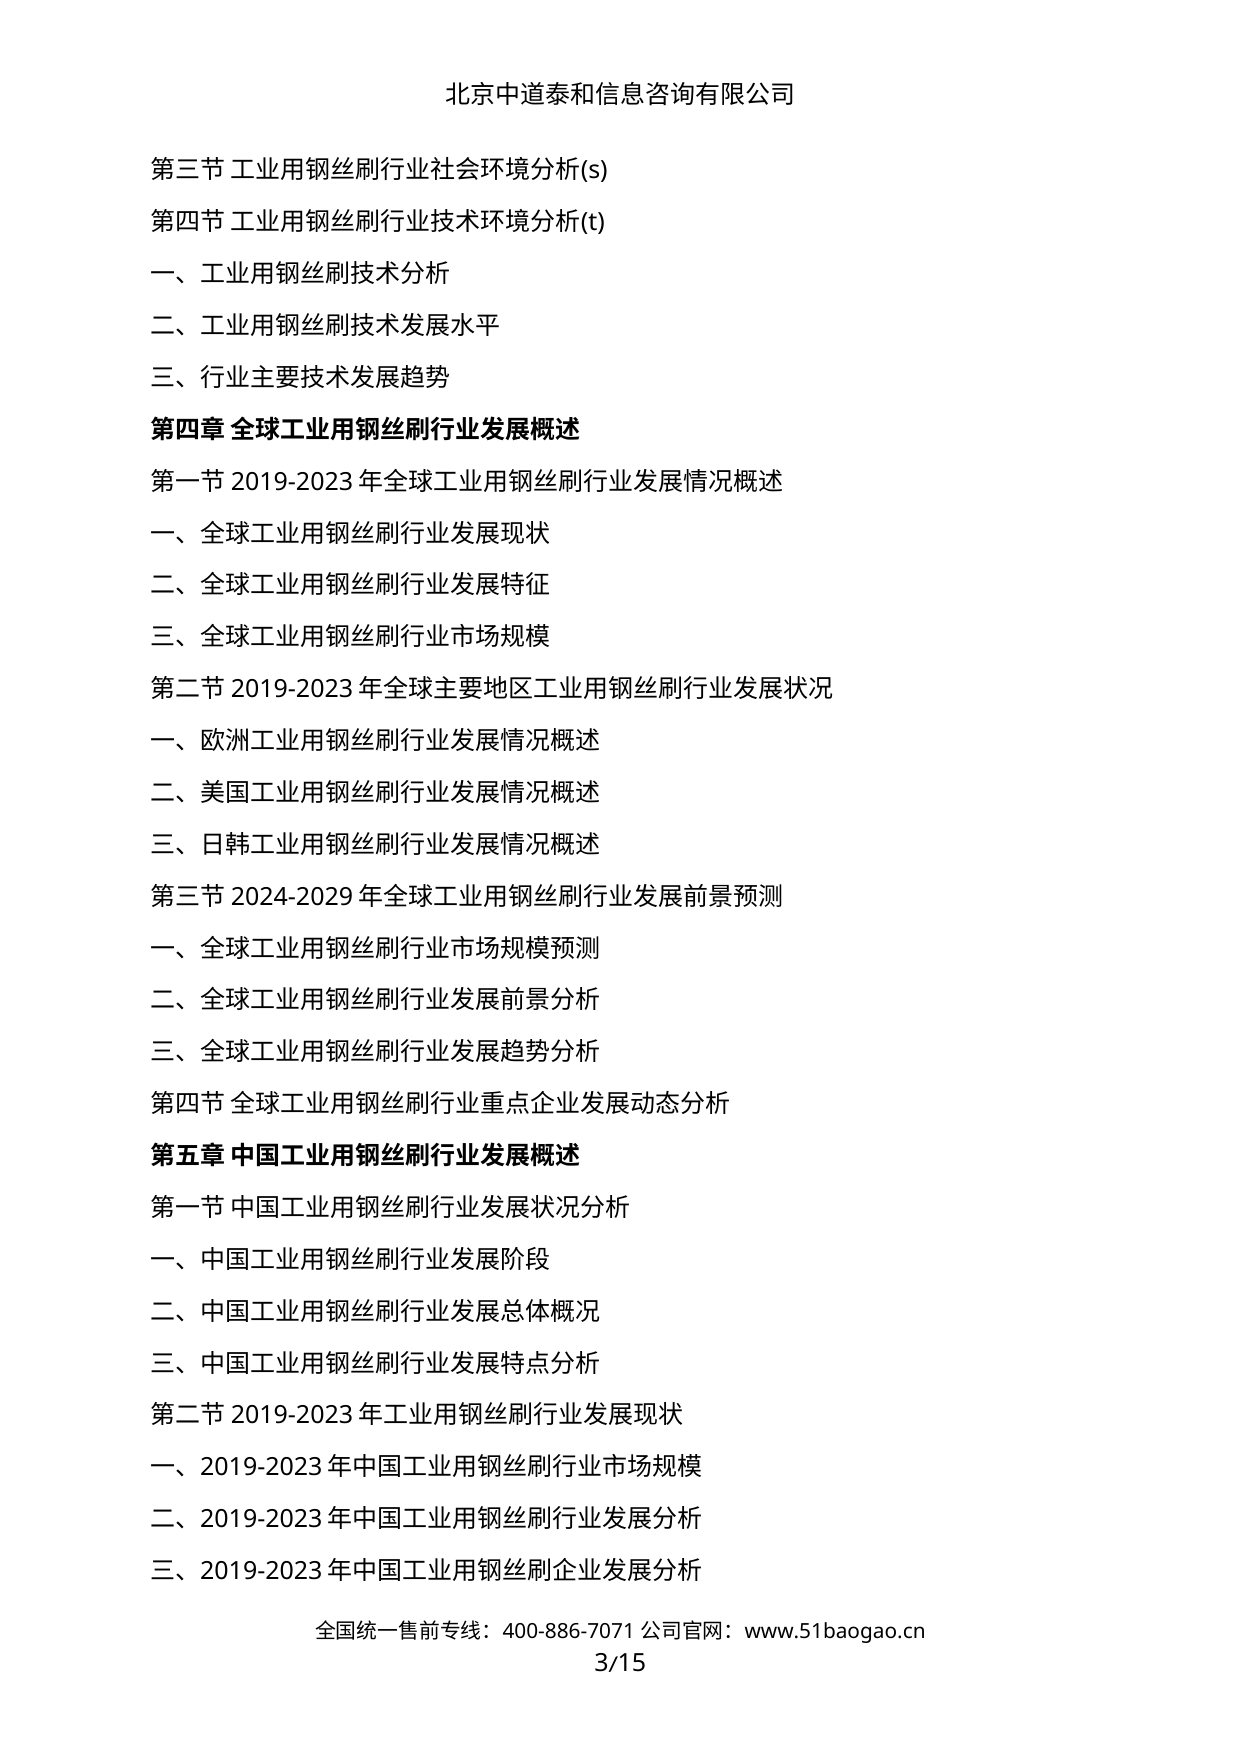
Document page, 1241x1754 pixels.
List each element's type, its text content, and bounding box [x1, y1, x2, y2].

text 三、中国工业用钢丝刷行业发展特点分析 [150, 1343, 1090, 1379]
text 二、中国工业用钢丝刷行业发展总体概况 [150, 1291, 1090, 1327]
text 三、全球工业用钢丝刷行业发展趋势分析 [150, 1032, 1090, 1068]
text 二、全球工业用钢丝刷行业发展特征 [150, 565, 1090, 601]
text 第四章 全球工业用钢丝刷行业发展概述 [150, 409, 1090, 446]
text 第三节 2024-2029年全球工业用钢丝刷行业发展前景预测 [150, 876, 1090, 912]
text 第一节 2019-2023年全球工业用钢丝刷行业发展情况概述 [150, 461, 1090, 497]
text 一、中国工业用钢丝刷行业发展阶段 [150, 1239, 1090, 1276]
text 二、2019-2023年中国工业用钢丝刷行业发展分析 [150, 1499, 1090, 1535]
text 第二节 2019-2023年全球主要地区工业用钢丝刷行业发展状况 [150, 669, 1090, 705]
text 三、行业主要技术发展趋势 [150, 357, 1090, 394]
text 一、工业用钢丝刷技术分析 [150, 254, 1090, 290]
text 二、美国工业用钢丝刷行业发展情况概述 [150, 772, 1090, 809]
text 三、日韩工业用钢丝刷行业发展情况概述 [150, 824, 1090, 861]
text 二、全球工业用钢丝刷行业发展前景分析 [150, 980, 1090, 1016]
text 第二节 2019-2023年工业用钢丝刷行业发展现状 [150, 1395, 1090, 1431]
text 一、2019-2023年中国工业用钢丝刷行业市场规模 [150, 1447, 1090, 1483]
text 第一节 中国工业用钢丝刷行业发展状况分析 [150, 1187, 1090, 1224]
text 一、欧洲工业用钢丝刷行业发展情况概述 [150, 721, 1090, 757]
text 第三节 工业用钢丝刷行业社会环境分析(s) [150, 150, 1090, 186]
text 第四节 工业用钢丝刷行业技术环境分析(t) [150, 202, 1090, 238]
text 三、全球工业用钢丝刷行业市场规模 [150, 617, 1090, 653]
text 一、全球工业用钢丝刷行业市场规模预测 [150, 928, 1090, 964]
text 第四节 全球工业用钢丝刷行业重点企业发展动态分析 [150, 1084, 1090, 1120]
text 第五章 中国工业用钢丝刷行业发展概述 [150, 1136, 1090, 1172]
text 一、全球工业用钢丝刷行业发展现状 [150, 513, 1090, 549]
text 二、工业用钢丝刷技术发展水平 [150, 306, 1090, 342]
text 三、2019-2023年中国工业用钢丝刷企业发展分析 [150, 1551, 1090, 1587]
